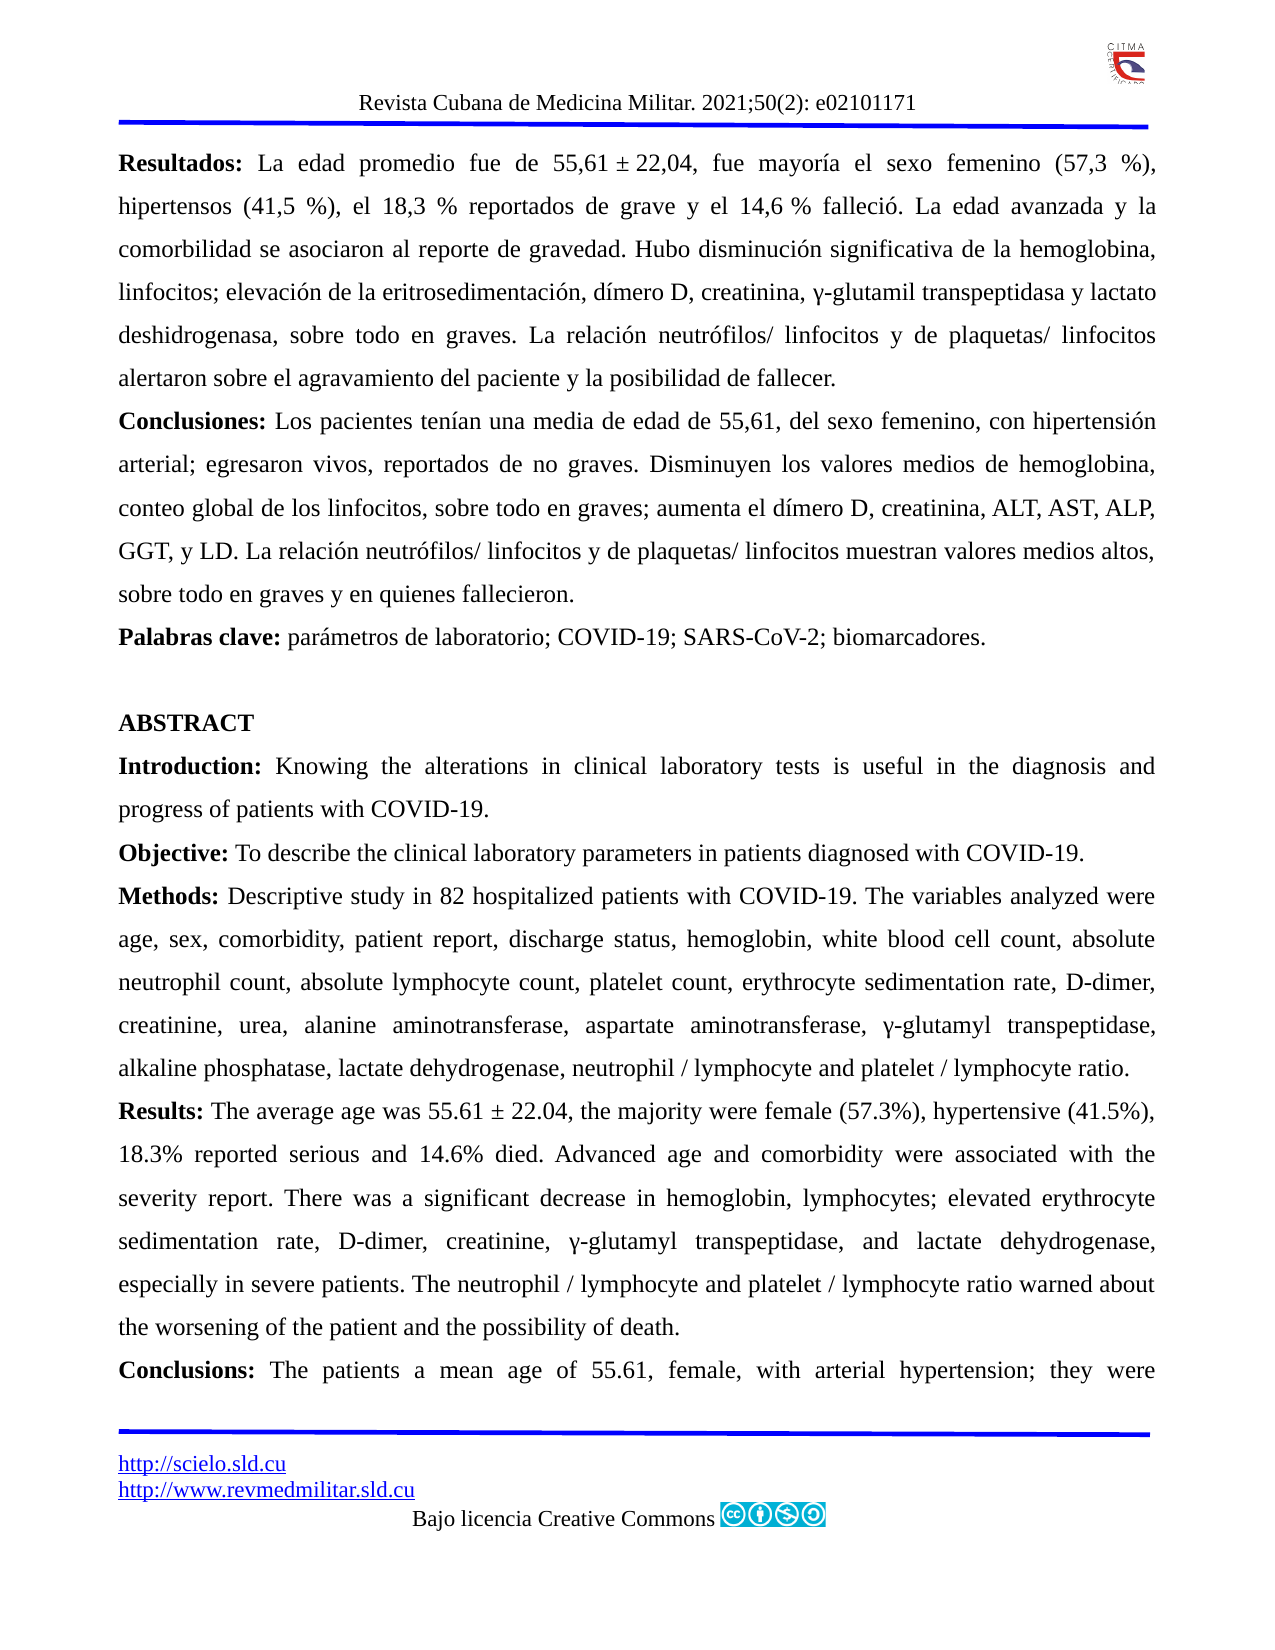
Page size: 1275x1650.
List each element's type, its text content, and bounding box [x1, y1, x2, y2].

text Conclusiones: Los pacientes tenían una media de edad de 55,61, del sexo femenino, con hipertensión arterial; egresaron vivos, reportados de no graves. Disminuyen los valores medios de hemoglobina, conteo global de los linfocitos, sobre todo en graves; aumenta el dímero D, creatinina, ALT, AST, ALP, GGT, y LD. La relación neutrófilos/ linfocitos y de plaquetas/ linfocitos muestran valores medios altos, sobre todo en graves y en quienes fallecieron. [118, 406, 1157, 608]
text ABSTRACT [118, 708, 1157, 737]
picture [1107, 43, 1145, 84]
text Introduction: Knowing the alterations in clinical laboratory tests is useful in the diagnosis and progress of patients with COVID-19. [118, 751, 1157, 823]
text Results: The average age was 55.61 ± 22.04, the majority were female (57.3%), hypertensive (41.5%), 18.3% reported serious and 14.6% died. Advanced age and comorbidity were associated with the severity report. There was a significant decrease in hemoglobin, lymphocytes; elevated erythrocyte sedimentation rate, D-dimer, creatinine, γ-glutamyl transpeptidase, and lactate dehydrogenase, especially in severe patients. The neutrophil / lymphocyte and platelet / lymphocyte ratio warned about the worsening of the patient and the possibility of death. [118, 1096, 1157, 1341]
picture [720, 1502, 826, 1527]
text Objective: To describe the clinical laboratory parameters in patients diagnosed with COVID-19. [118, 838, 1157, 866]
text Methods: Descriptive study in 82 hospitalized patients with COVID-19. The variables analyzed were age, sex, comorbidity, patient report, discharge status, hemoglobin, white blood cell count, absolute neutrophil count, absolute lymphocyte count, platelet count, erythrocyte sedimentation rate, D-dimer, creatinine, urea, alanine aminotransferase, aspartate aminotransferase, γ-glutamyl transpeptidase, alkaline phosphatase, lactate dehydrogenase, neutrophil / lymphocyte and platelet / lymphocyte ratio. [118, 881, 1157, 1082]
text Palabras clave: parámetros de laboratorio; COVID-19; SARS-CoV-2; biomarcadores. [118, 622, 1157, 651]
text Resultados: La edad promedio fue de 55,61 ± 22,04, fue mayoría el sexo femenino (57,3 %), hipertensos (41,5 %), el 18,3 % reportados de grave y el 14,6 % falleció. La edad avanzada y la comorbilidad se asociaron al reporte de gravedad. Hubo disminución significativa de la hemoglobina, linfocitos; elevación de la eritrosedimentación, dímero D, creatinina, γ-glutamil transpeptidasa y lactato deshidrogenasa, sobre todo en graves. La relación neutrófilos/ linfocitos y de plaquetas/ linfocitos alertaron sobre el agravamiento del paciente y la posibilidad de fallecer. [118, 148, 1157, 392]
